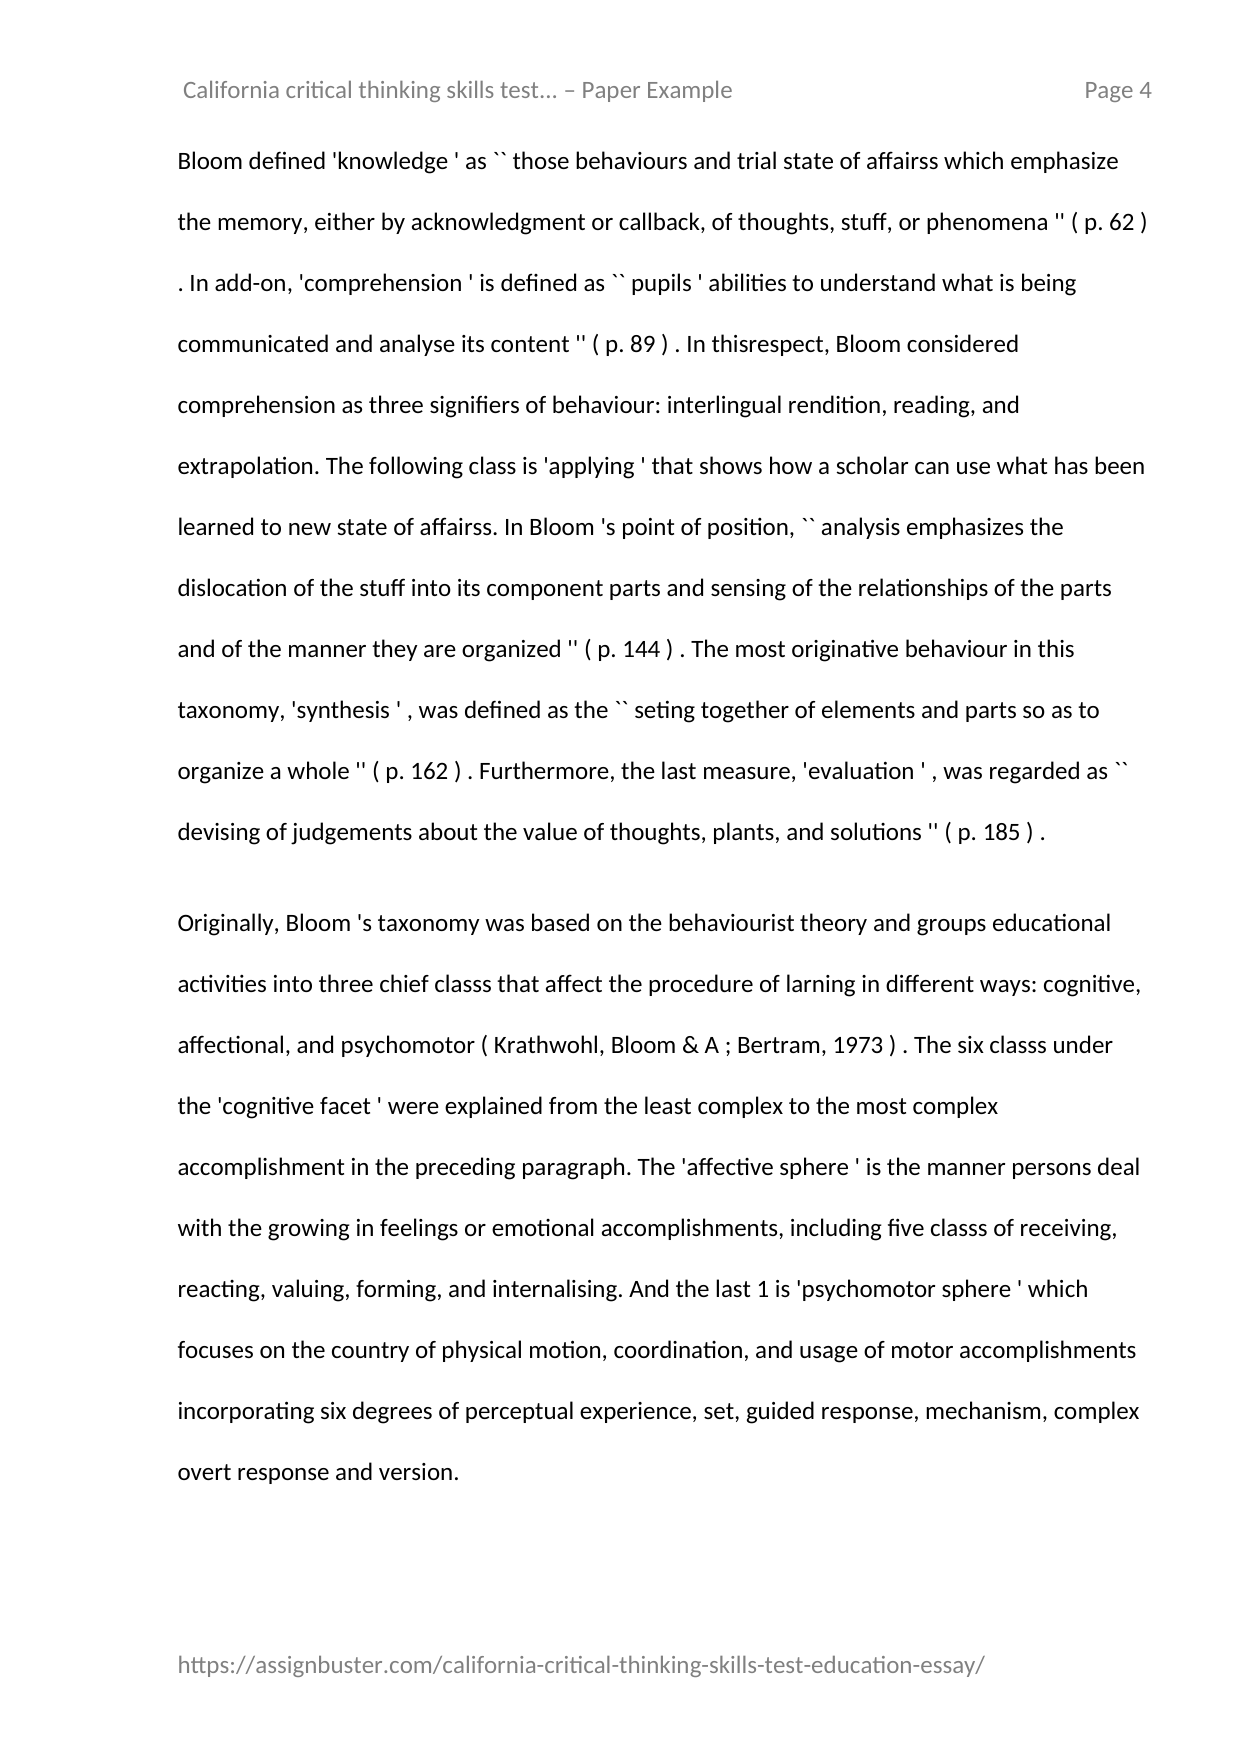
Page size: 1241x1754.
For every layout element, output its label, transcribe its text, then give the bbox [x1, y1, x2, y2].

text Bloom defined 'knowledge ' as `` those behaviours and trial state of affairss which emphasize the memory, either by acknowledgment or callback, of thoughts, stuff, or phenomena '' ( p. 62 ) . In add-on, 'comprehension ' is defined as `` pupils ' abilities to understand what is being communicated and analyse its content '' ( p. 89 ) . In thisrespect, Bloom considered comprehension as three signifiers of behaviour: interlingual rendition, reading, and extrapolation. The following class is 'applying ' that shows how a scholar can use what has been learned to new state of affairss. In Bloom 's point of position, `` analysis emphasizes the dislocation of the stuff into its component parts and sensing of the relationships of the parts and of the manner they are organized '' ( p. 144 ) . The most originative behaviour in this taxonomy, 'synthesis ' , was defined as the `` seting together of elements and parts so as to organize a whole '' ( p. 162 ) . Furthermore, the last measure, 'evaluation ' , was regarded as `` devising of judgements about the value of thoughts, plants, and solutions '' ( p. 185 ) . [177, 145, 1152, 847]
text Originally, Bloom 's taxonomy was based on the behaviourist theory and groups educational activities into three chief classs that affect the procedure of larning in different ways: cognitive, affectional, and psychomotor ( Krathwohl, Bloom & A ; Bertram, 1973 ) . The six classs under the 'cognitive facet ' were explained from the least complex to the most complex accomplishment in the preceding paragraph. The 'affective sphere ' is the manner persons deal with the growing in feelings or emotional accomplishments, including five classs of receiving, reacting, valuing, forming, and internalising. And the last 1 is 'psychomotor sphere ' which focuses on the country of physical motion, coordination, and usage of motor accomplishments incorporating six degrees of perceptual experience, set, guided response, mechanism, complex overt response and version. [177, 907, 1152, 1487]
